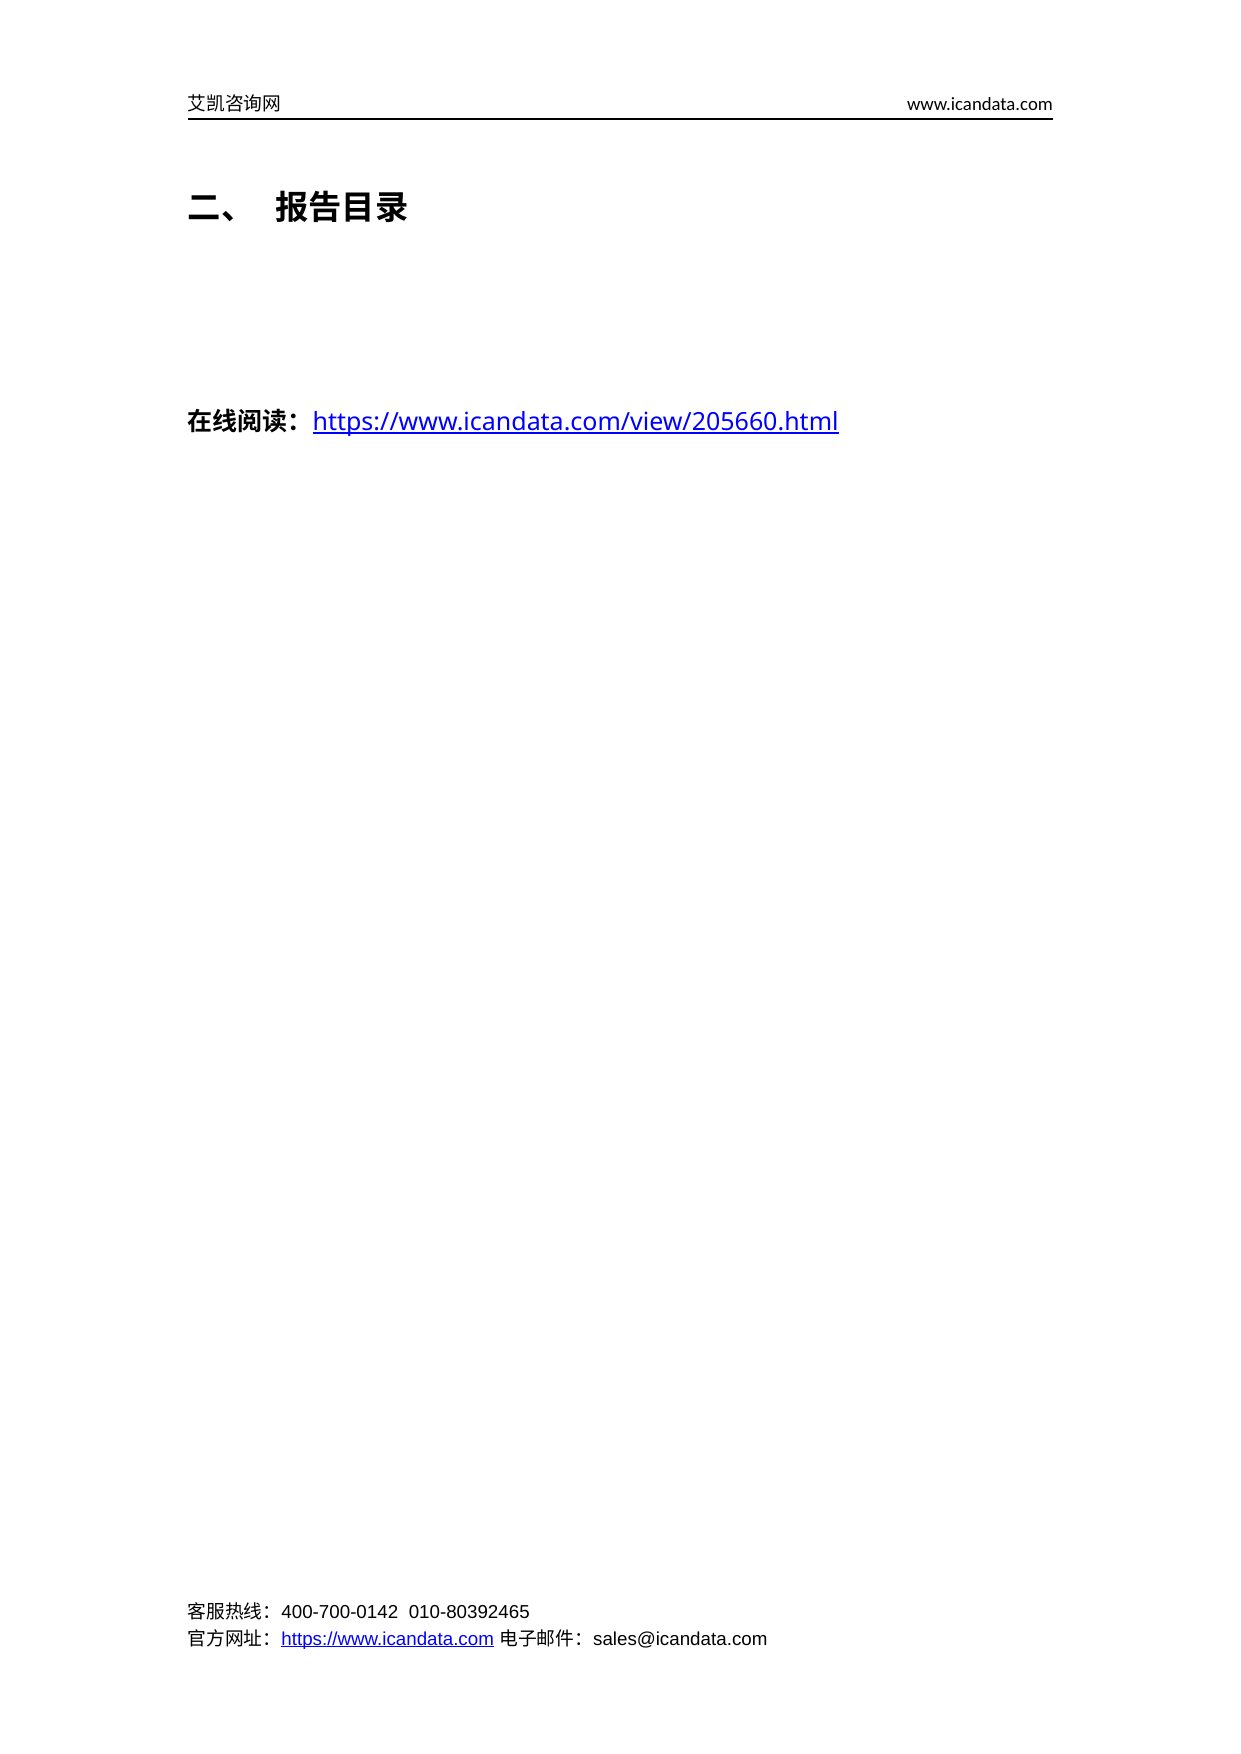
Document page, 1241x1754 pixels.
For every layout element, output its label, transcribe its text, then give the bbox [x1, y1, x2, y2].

subtitle 报告目录 [187, 172, 1053, 237]
text 在线阅读：https://www.icandata.com/view/205660.html [187, 387, 1053, 452]
